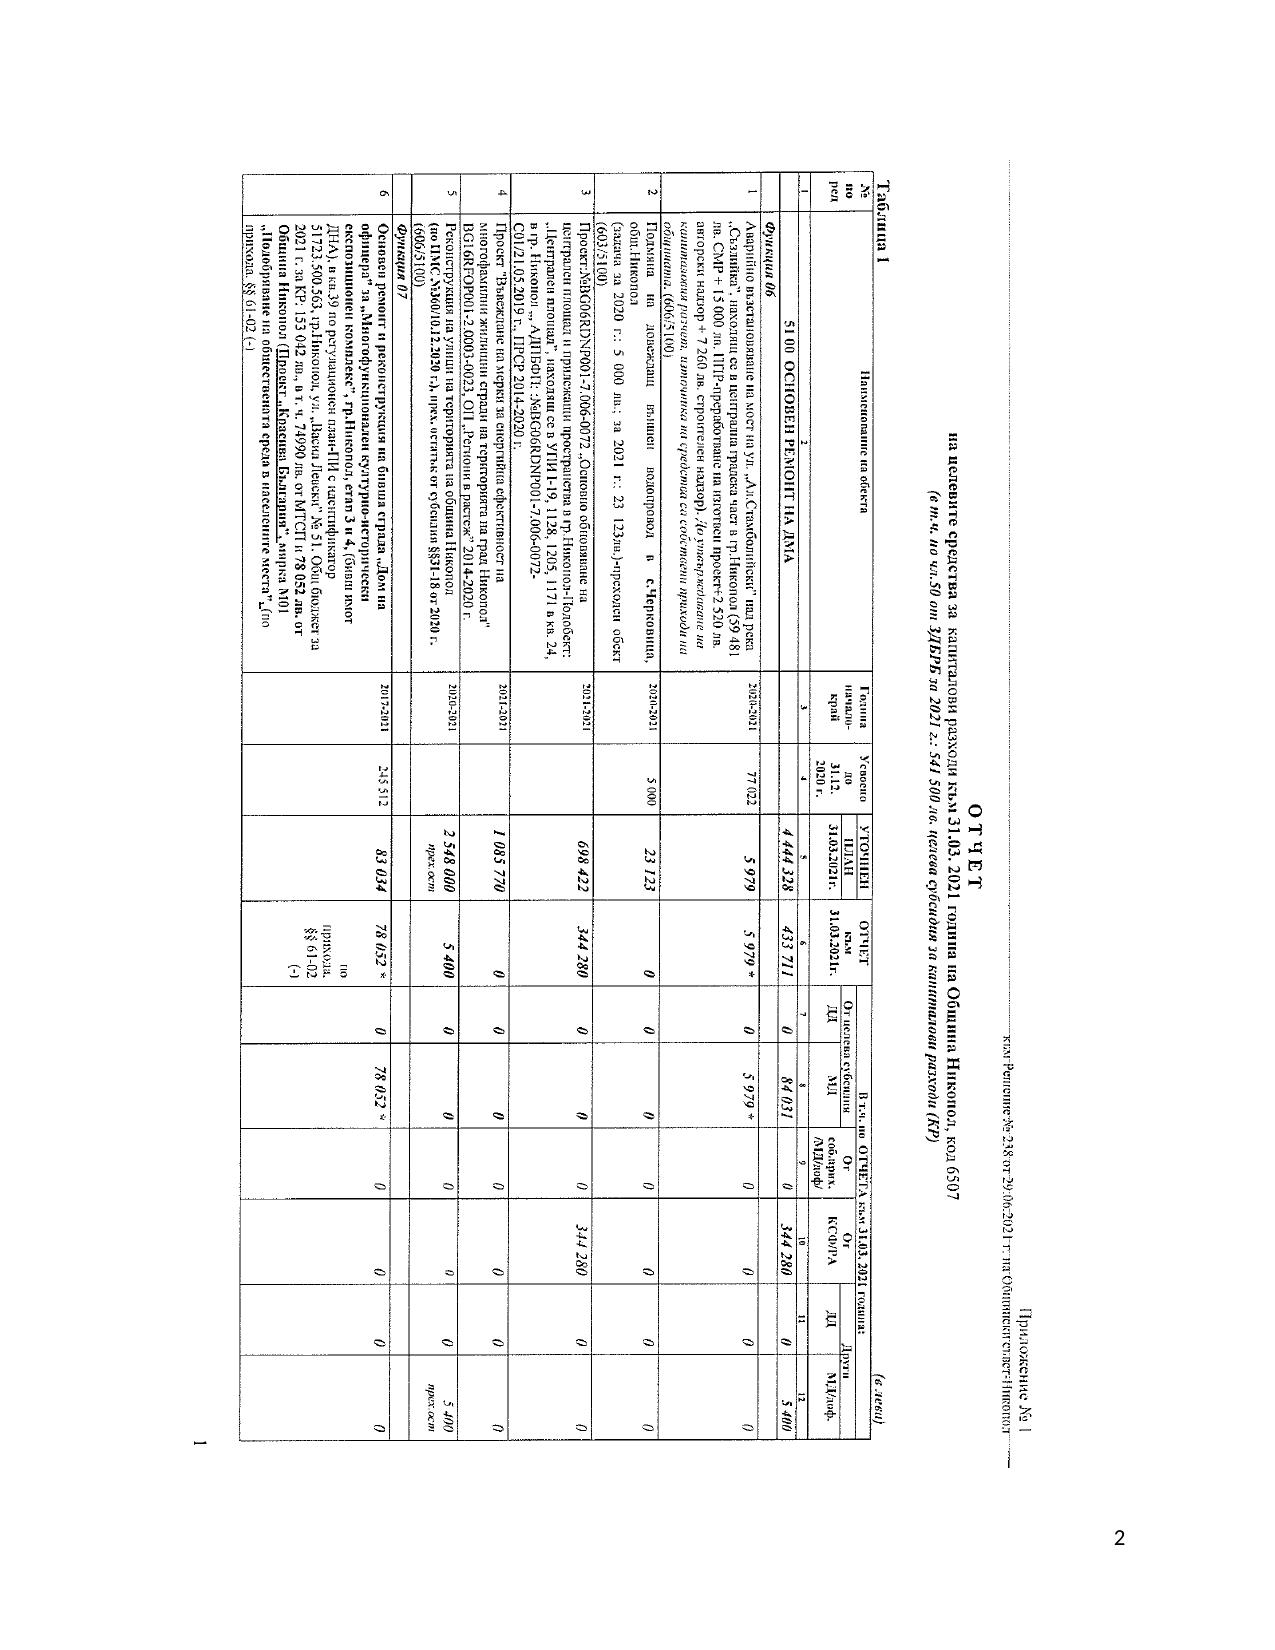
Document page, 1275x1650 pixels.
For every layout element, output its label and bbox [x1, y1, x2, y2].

picture [150, 150, 1096, 1487]
